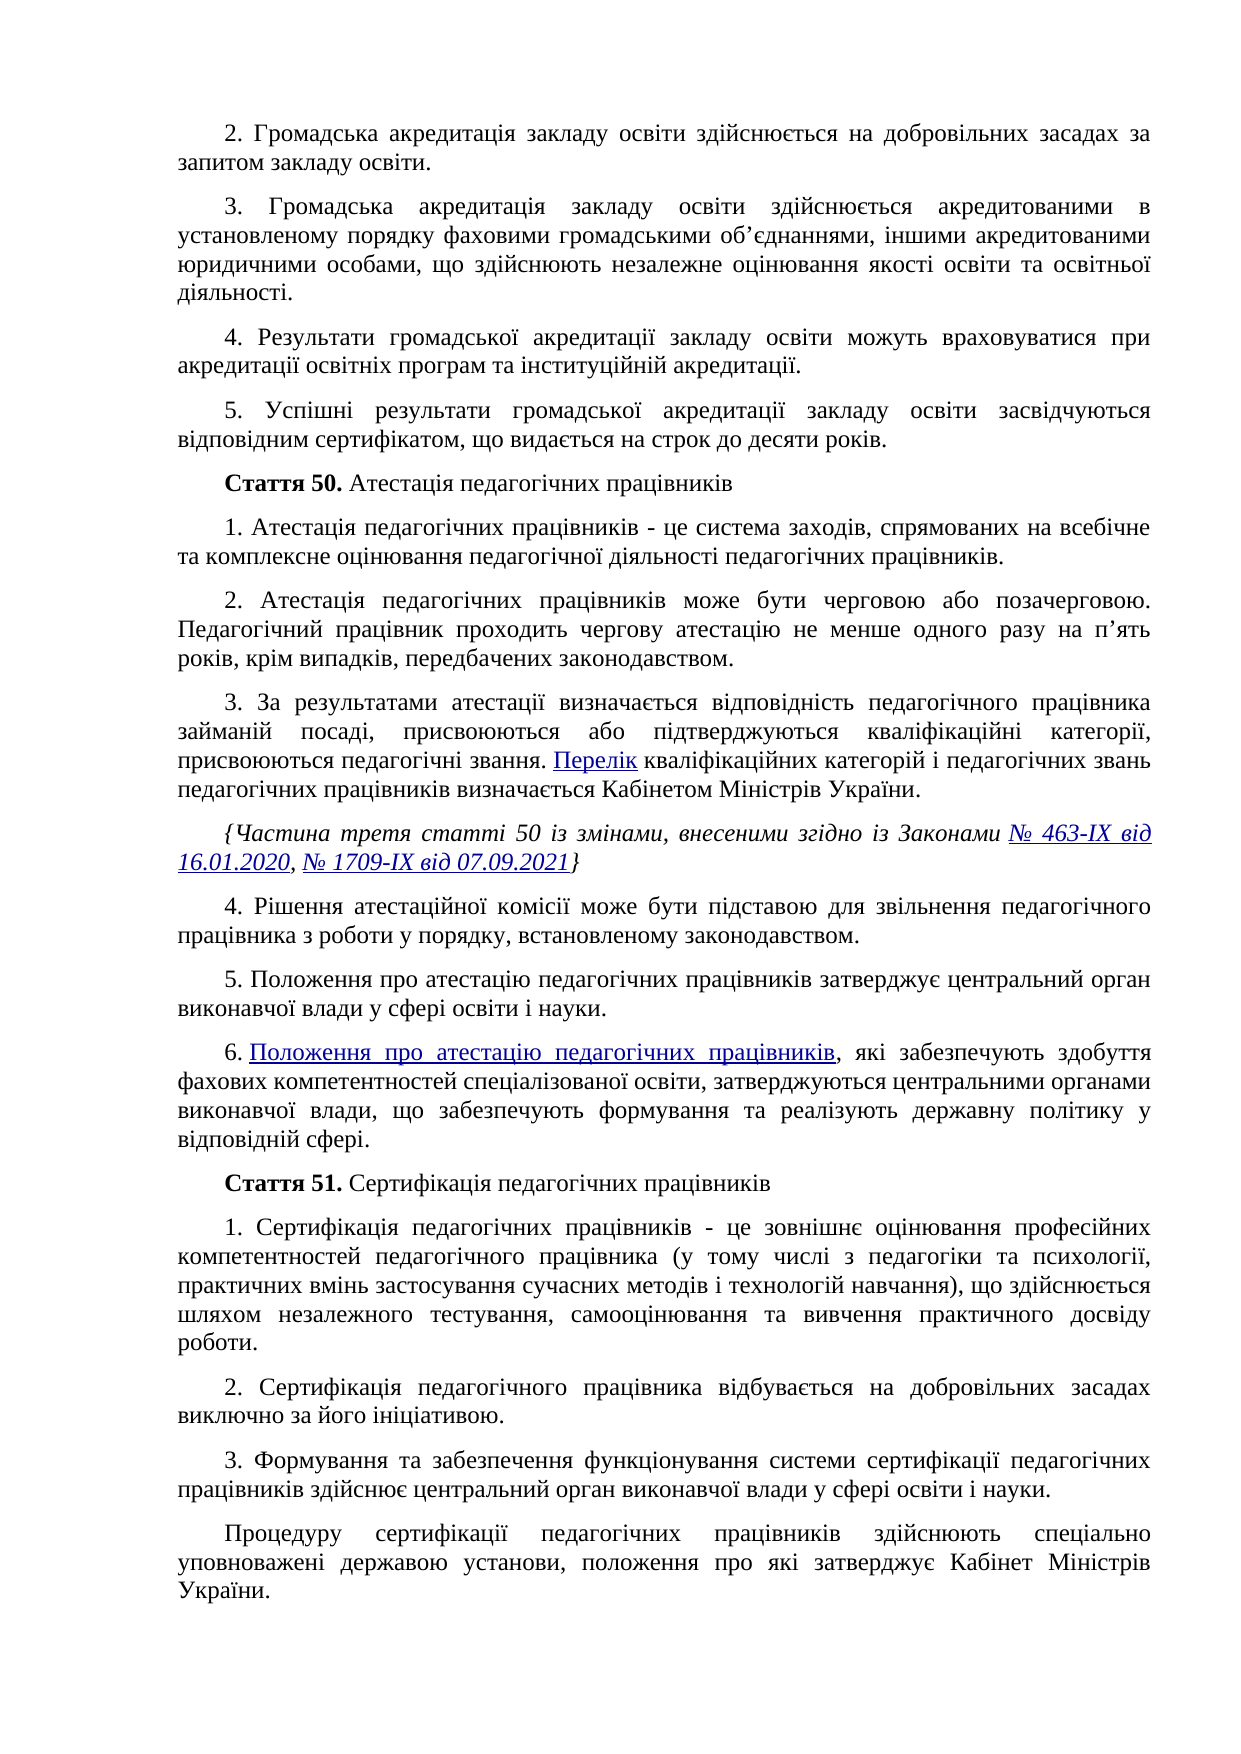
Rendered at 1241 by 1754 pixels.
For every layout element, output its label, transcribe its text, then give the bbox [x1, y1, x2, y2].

text {Частина третя статті 50 із змінами, внесеними згідно із Законами № 463-IX від 16.01.2020, № 1709-IX від 07.09.2021} [177, 818, 1152, 876]
text 3. За результатами атестації визначається відповідність педагогічного працівника займаній посаді, присвоюються або підтверджуються кваліфікаційні категорії, присвоюються педагогічні звання. Перелік кваліфікаційних категорій і педагогічних звань педагогічних працівників визначається Кабінетом Міністрів України. [177, 687, 1152, 802]
text 1. Сертифікація педагогічних працівників - це зовнішнє оцінювання професійних компетентностей педагогічного працівника (у тому числі з педагогіки та психології, практичних вмінь застосування сучасних методів і технологій навчання), що здійснюється шляхом незалежного тестування, самооцінювання та вивчення практичного досвіду роботи. [177, 1212, 1152, 1356]
text 2. Громадська акредитація закладу освіти здійснюється на добровільних засадах за запитом закладу освіти. [177, 118, 1152, 176]
text 3. Громадська акредитація закладу освіти здійснюється акредитованими в установленому порядку фаховими громадськими об’єднаннями, іншими акредитованими юридичними особами, що здійснюють незалежне оцінювання якості освіти та освітньої діяльності. [177, 191, 1152, 306]
text 1. Атестація педагогічних працівників - це система заходів, спрямованих на всебічне та комплексне оцінювання педагогічної діяльності педагогічних працівників. [177, 512, 1152, 570]
text 2. Атестація педагогічних працівників може бути черговою або позачерговою. Педагогічний працівник проходить чергову атестацію не менше одного разу на п’ять років, крім випадків, передбачених законодавством. [177, 586, 1152, 672]
text 3. Формування та забезпечення функціонування системи сертифікації педагогічних працівників здійснює центральний орган виконавчої влади у сфері освіти і науки. [177, 1445, 1152, 1502]
text Стаття 50. Атестація педагогічних працівників [177, 468, 1152, 497]
text 4. Результати громадської акредитації закладу освіти можуть враховуватися при акредитації освітніх програм та інституційній акредитації. [177, 322, 1152, 379]
text Стаття 51. Сертифікація педагогічних працівників [177, 1168, 1152, 1197]
text 6. Положення про атестацію педагогічних працівників, які забезпечують здобуття фахових компетентностей спеціалізованої освіти, затверджуються центральними органами виконавчої влади, що забезпечують формування та реалізують державну політику у відповідній сфері. [177, 1037, 1152, 1152]
text 5. Успішні результати громадської акредитації закладу освіти засвідчуються відповідним сертифікатом, що видається на строк до десяти років. [177, 395, 1152, 452]
text 4. Рішення атестаційної комісії може бути підставою для звільнення педагогічного працівника з роботи у порядку, встановленому законодавством. [177, 891, 1152, 949]
text 5. Положення про атестацію педагогічних працівників затверджує центральний орган виконавчої влади у сфері освіти і науки. [177, 964, 1152, 1022]
text 2. Сертифікація педагогічного працівника відбувається на добровільних засадах виключно за його ініціативою. [177, 1372, 1152, 1429]
text Процедуру сертифікації педагогічних працівників здійснюють спеціально уповноважені державою установи, положення про які затверджує Кабінет Міністрів України. [177, 1518, 1152, 1604]
